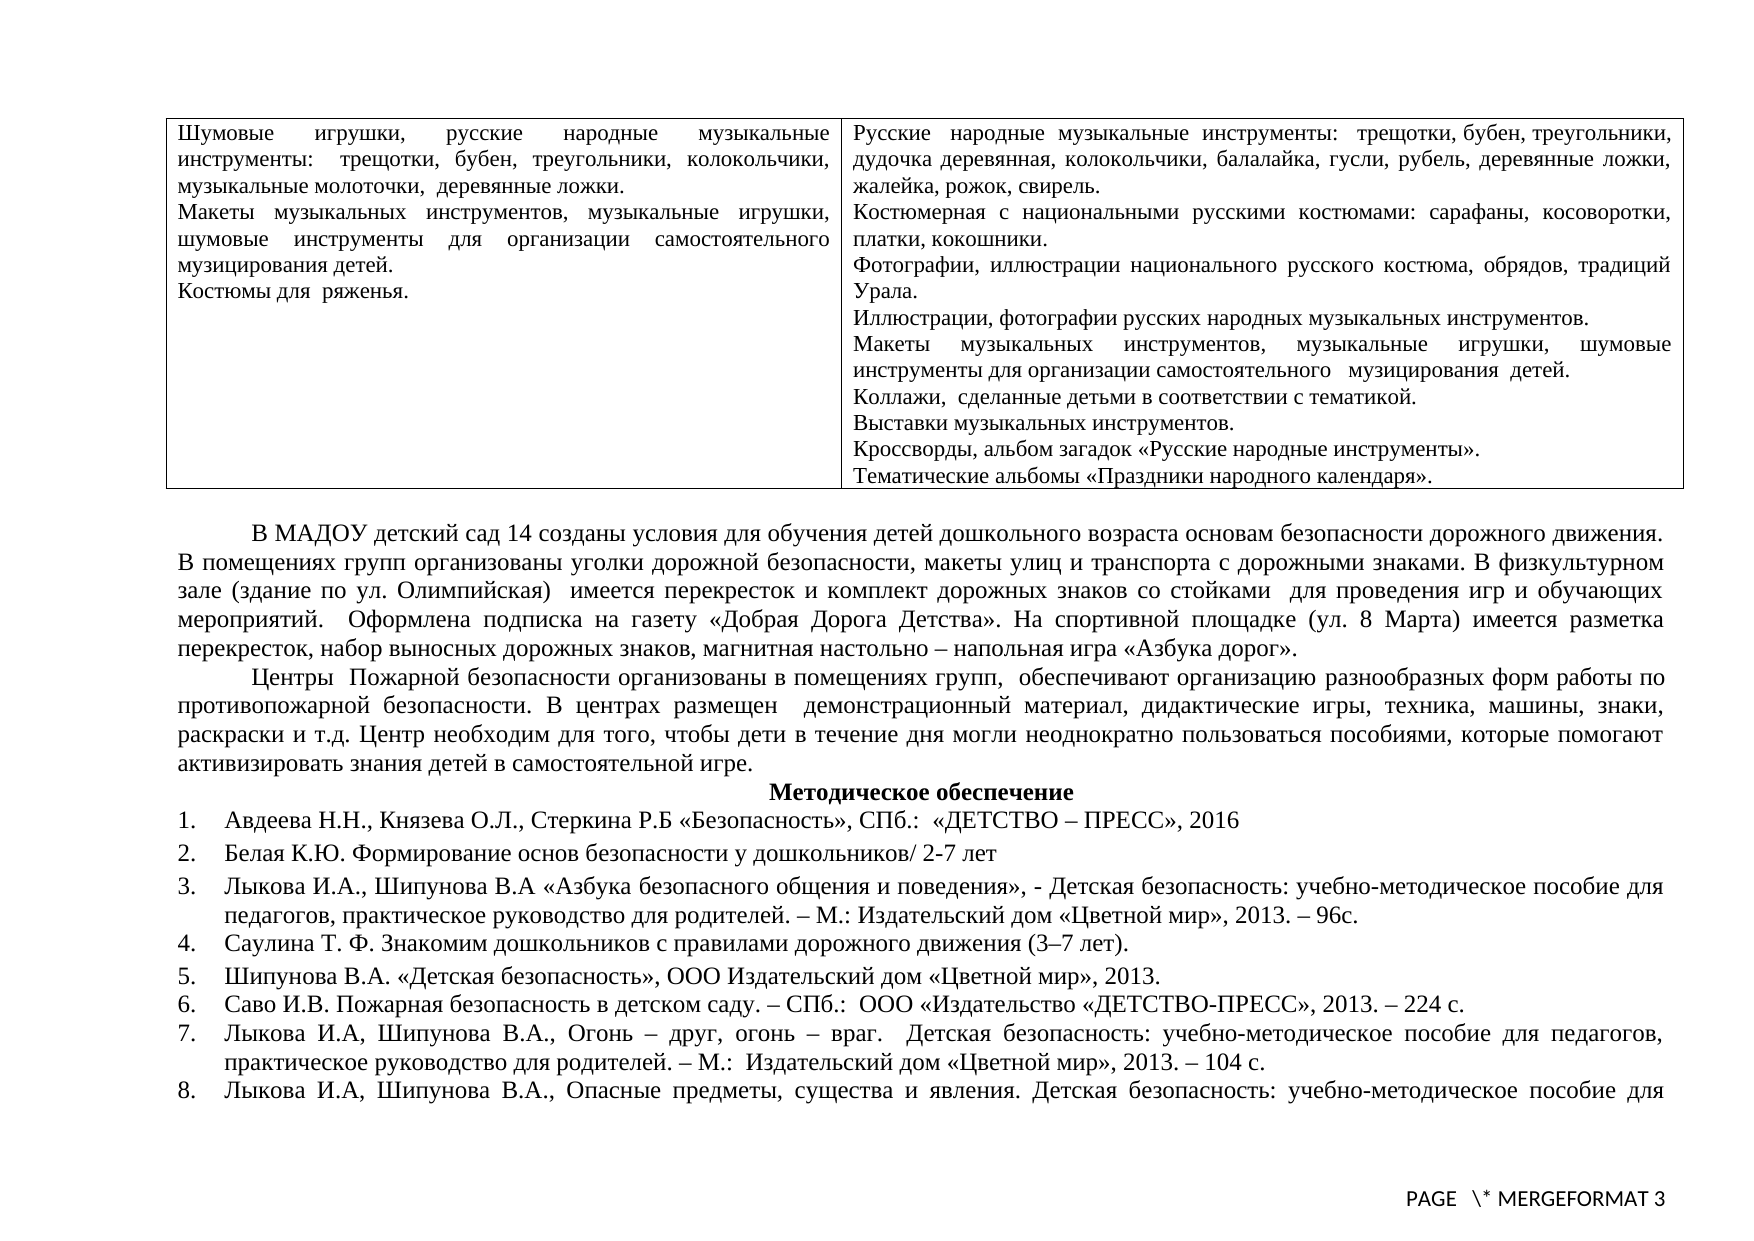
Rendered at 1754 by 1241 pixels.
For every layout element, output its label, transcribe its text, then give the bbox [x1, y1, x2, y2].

list Шипунова В.А. «Детская безопасность», ООО Издательский дом «Цветной мир», 2013. [177, 961, 1665, 990]
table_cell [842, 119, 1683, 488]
list Лыкова И.А., Шипунова В.А «Азбука безопасного общения и поведения», - Детская безопасность: учебно-методическое пособие для педагогов, практическое руководство для родителей. – М.: Издательский дом «Цветной мир», 2013. – 96с. [177, 871, 1665, 928]
text В МАДОУ детский сад 14 созданы условия для обучения детей дошкольного возраста основам безопасности дорожного движения. В помещениях групп организованы уголки дорожной безопасности, макеты улиц и транспорта с дорожными знаками. В физкультурном зале (здание по ул. Олимпийская) имеется перекресток и комплект дорожных знаков со стойками для проведения игр и обучающих мероприятий. Оформлена подписка на газету «Добрая Дорога Детства». На спортивной площадке (ул. 8 Марта) имеется разметка перекресток, набор выносных дорожных знаков, магнитная настольно – напольная игра «Азбука дорог». [177, 518, 1665, 662]
list Саулина Т. Ф. Знакомим дошкольников с правилами дорожного движения (3–7 лет). [177, 928, 1665, 957]
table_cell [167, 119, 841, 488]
list Белая К.Ю. Формирование основ безопасности у дошкольников/ 2-7 лет [177, 838, 1665, 867]
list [177, 1075, 1665, 1104]
list Саво И.В. Пожарная безопасность в детском саду. – СПб.: ООО «Издательство «ДЕТСТВО-ПРЕСС», 2013. – 224 с. [177, 990, 1665, 1018]
list Лыкова И.А, Шипунова В.А., Огонь – друг, огонь – враг. Детская безопасность: учебно-методическое пособие для педагогов, практическое руководство для родителей. – М.: Издательский дом «Цветной мир», 2013. – 104 с. [177, 1018, 1665, 1075]
text Методическое обеспечение [177, 777, 1665, 805]
list Авдеева Н.Н., Князева О.Л., Стеркина Р.Б «Безопасность», СПб.: «ДЕТСТВО – ПРЕСС», 2016 [177, 805, 1665, 834]
text Центры Пожарной безопасности организованы в помещениях групп, обеспечивают организацию разнообразных форм работы по противопожарной безопасности. В центрах размещен демонстрационный материал, дидактические игры, техника, машины, знаки, раскраски и т.д. Центр необходим для того, чтобы дети в течение дня могли неоднократно пользоваться пособиями, которые помогают активизировать знания детей в самостоятельной игре. [177, 662, 1665, 777]
